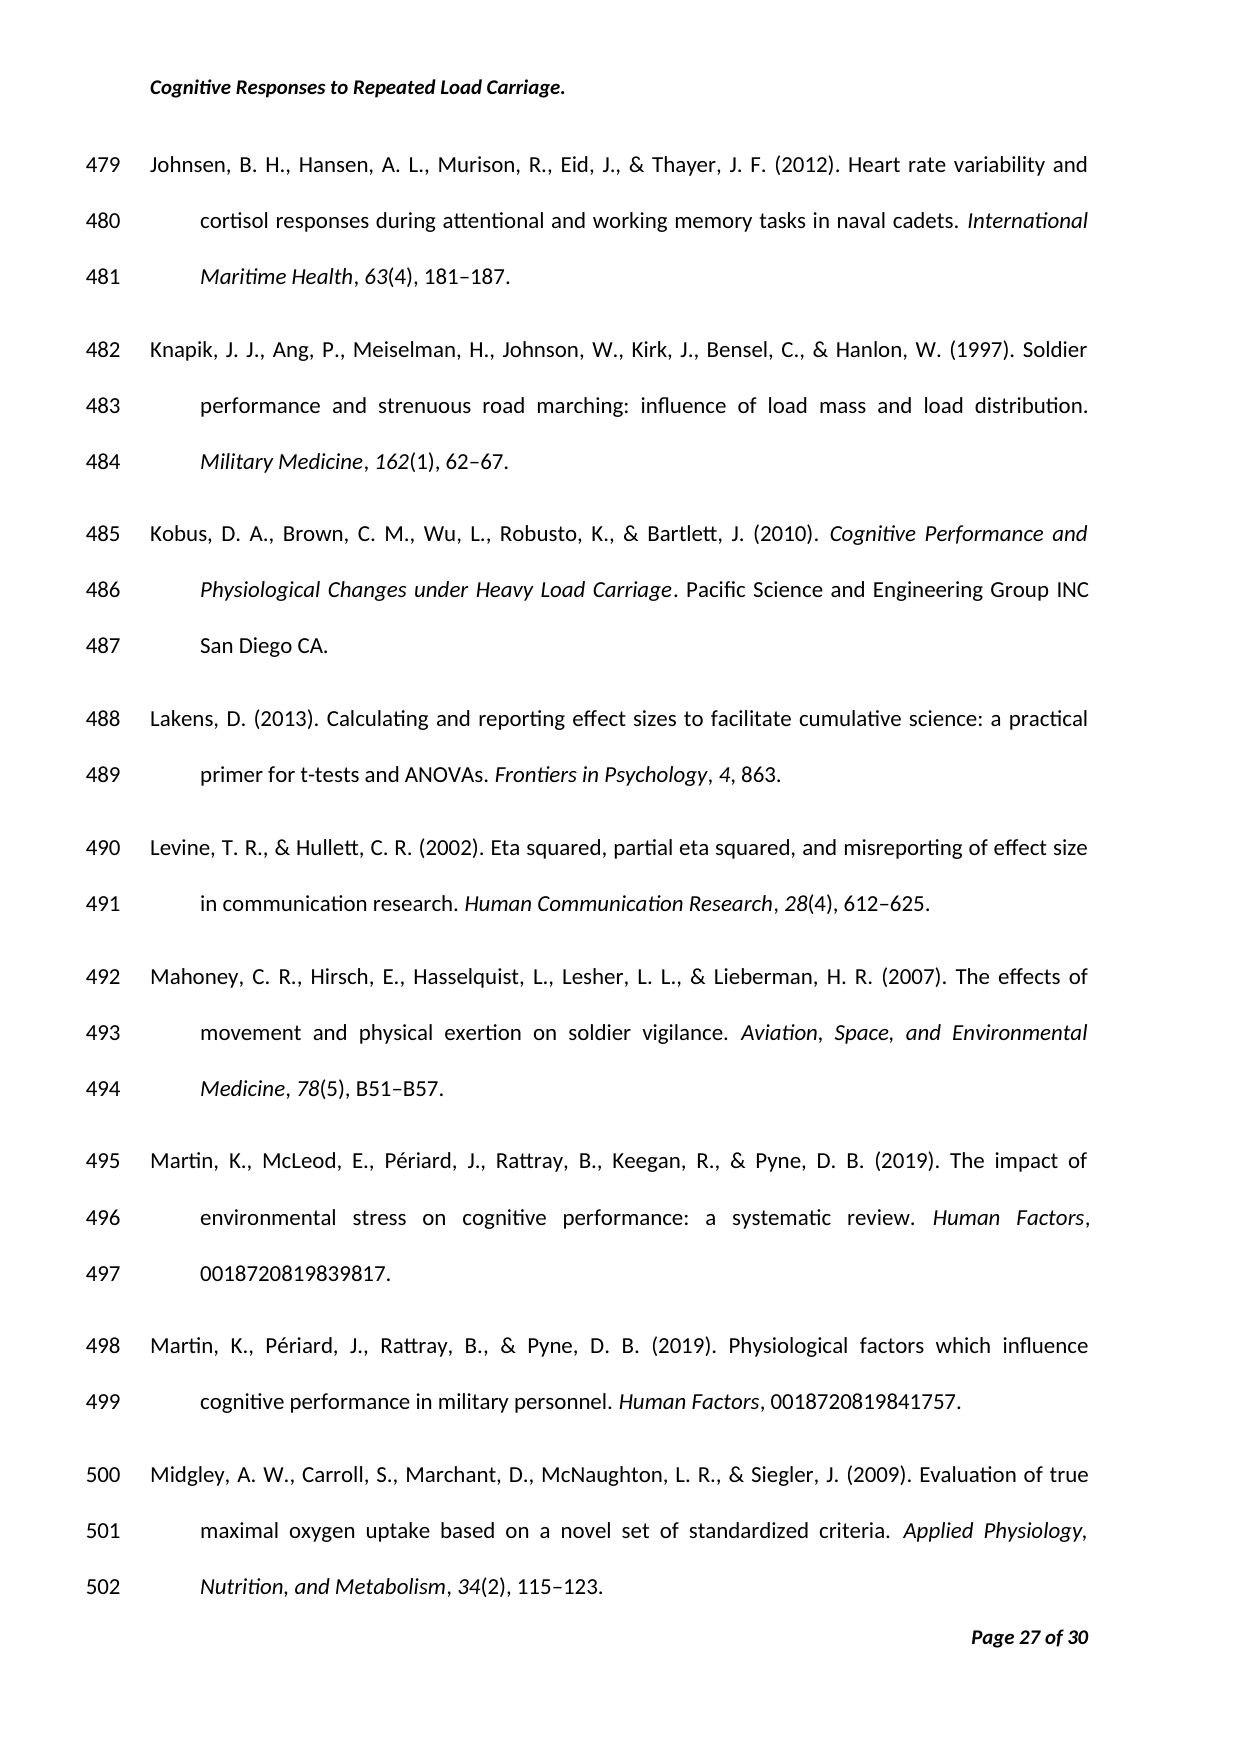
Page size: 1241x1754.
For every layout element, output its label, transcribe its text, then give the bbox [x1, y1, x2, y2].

text Mahoney, C. R., Hirsch, E., Hasselquist, L., Lesher, L. L., & Lieberman, H. R. (2007). The effects of movement and physical exertion on soldier vigilance. Aviation, Space, and Environmental Medicine, 78(5), B51–B57. [150, 962, 1090, 1102]
text Levine, T. R., & Hullett, C. R. (2002). Eta squared, partial eta squared, and misreporting of effect size in communication research. Human Communication Research, 28(4), 612–625. [150, 833, 1090, 917]
text Midgley, A. W., Carroll, S., Marchant, D., McNaughton, L. R., & Siegler, J. (2009). Evaluation of true maximal oxygen uptake based on a novel set of standardized criteria. Applied Physiology, Nutrition, and Metabolism, 34(2), 115–123. [150, 1460, 1090, 1600]
text Lakens, D. (2013). Calculating and reporting effect sizes to facilitate cumulative science: a practical primer for t-tests and ANOVAs. Frontiers in Psychology, 4, 863. [150, 704, 1090, 788]
text Martin, K., Périard, J., Rattray, B., & Pyne, D. B. (2019). Physiological factors which influence cognitive performance in military personnel. Human Factors, 0018720819841757. [150, 1331, 1090, 1416]
text Knapik, J. J., Ang, P., Meiselman, H., Johnson, W., Kirk, J., Bensel, C., & Hanlon, W. (1997). Soldier performance and strenuous road marching: influence of load mass and load distribution. Military Medicine, 162(1), 62–67. [150, 335, 1090, 475]
text Johnsen, B. H., Hansen, A. L., Murison, R., Eid, J., & Thayer, J. F. (2012). Heart rate variability and cortisol responses during attentional and working memory tasks in naval cadets. International Maritime Health, 63(4), 181–187. [150, 150, 1090, 290]
text Martin, K., McLeod, E., Périard, J., Rattray, B., Keegan, R., & Pyne, D. B. (2019). The impact of environmental stress on cognitive performance: a systematic review. Human Factors, 0018720819839817. [150, 1147, 1090, 1287]
text Kobus, D. A., Brown, C. M., Wu, L., Robusto, K., & Bartlett, J. (2010). Cognitive Performance and Physiological Changes under Heavy Load Carriage. Pacific Science and Engineering Group INC San Diego CA. [150, 519, 1090, 660]
